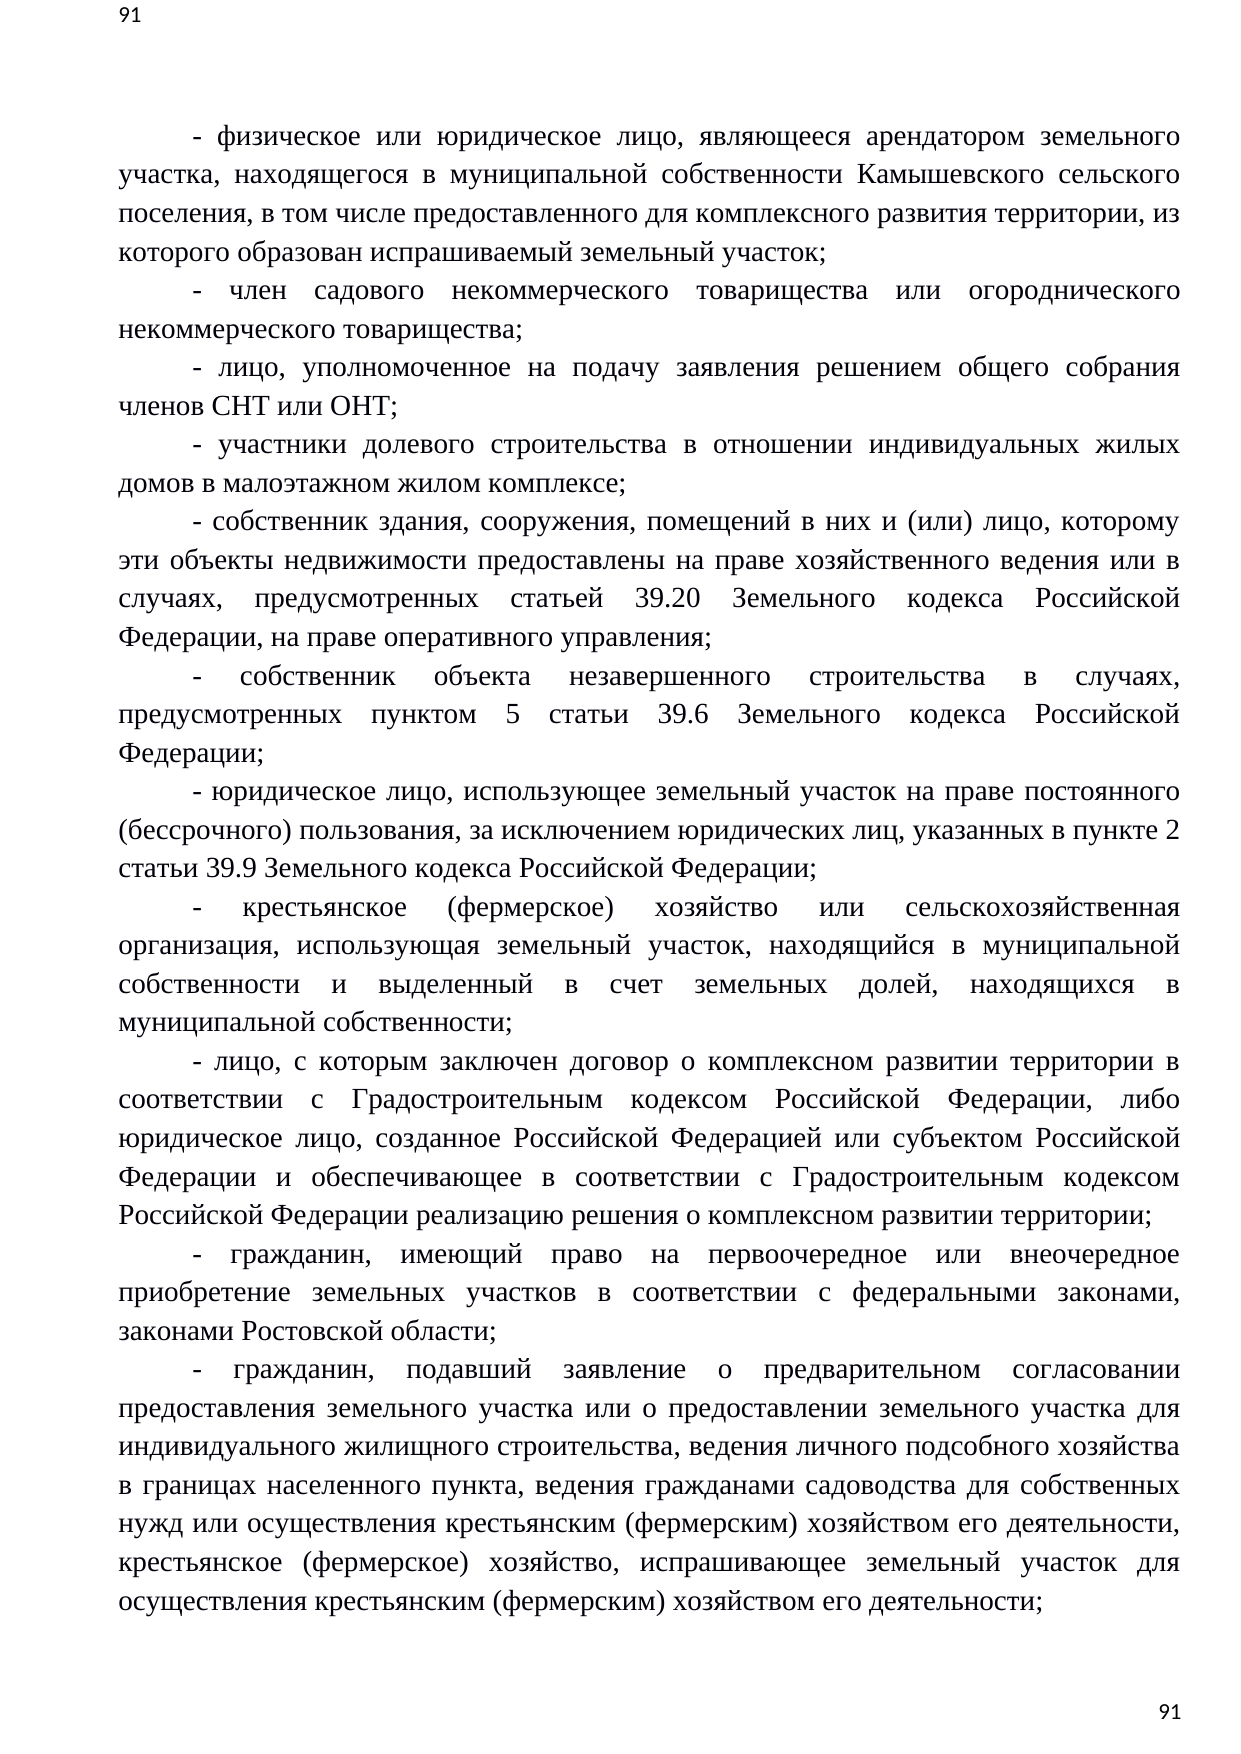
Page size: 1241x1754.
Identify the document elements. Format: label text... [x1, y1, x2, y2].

text - собственник здания, сооружения, помещений в них и (или) лицо, которому эти объекты недвижимости предоставлены на праве хозяйственного ведения или в случаях, предусмотренных статьей 39.20 Земельного кодекса Российской Федерации, на праве оперативного управления; [118, 503, 1181, 653]
text - лицо, уполномоченное на подачу заявления решением общего собрания членов СНТ или ОНТ; [118, 349, 1181, 421]
text - лицо, с которым заключен договор о комплексном развитии территории в соответствии с Градостроительным кодексом Российской Федерации, либо юридическое лицо, созданное Российской Федерацией или субъектом Российской Федерации и обеспечивающее в соответствии с Градостроительным кодексом Российской Федерации реализацию решения о комплексном развитии территории; [118, 1043, 1181, 1231]
text - собственник объекта незавершенного строительства в случаях, предусмотренных пунктом 5 статьи 39.6 Земельного кодекса Российской Федерации; [118, 658, 1181, 768]
text - участники долевого строительства в отношении индивидуальных жилых домов в малоэтажном жилом комплексе; [118, 426, 1181, 498]
text - член садового некоммерческого товарищества или огороднического некоммерческого товарищества; [118, 272, 1181, 344]
text - гражданин, подавший заявление о предварительном согласовании предоставления земельного участка или о предоставлении земельного участка для индивидуального жилищного строительства, ведения личного подсобного хозяйства в границах населенного пункта, ведения гражданами садоводства для собственных нужд или осуществления крестьянским (фермерским) хозяйством его деятельности, крестьянское (фермерское) хозяйство, испрашивающее земельный участок для осуществления крестьянским (фермерским) хозяйством его деятельности; [118, 1351, 1181, 1616]
text - юридическое лицо, использующее земельный участок на праве постоянного (бессрочного) пользования, за исключением юридических лиц, указанных в пункте 2 статьи 39.9 Земельного кодекса Российской Федерации; [118, 773, 1181, 884]
text - крестьянское (фермерское) хозяйство или сельскохозяйственная организация, использующая земельный участок, находящийся в муниципальной собственности и выделенный в счет земельных долей, находящихся в муниципальной собственности; [118, 889, 1181, 1038]
text - гражданин, имеющий право на первоочередное или внеочередное приобретение земельных участков в соответствии с федеральными законами, законами Ростовской области; [118, 1236, 1181, 1346]
text - физическое или юридическое лицо, являющееся арендатором земельного участка, находящегося в муниципальной собственности Камышевского сельского поселения, в том числе предоставленного для комплексного развития территории, из которого образован испрашиваемый земельный участок; [118, 118, 1181, 267]
